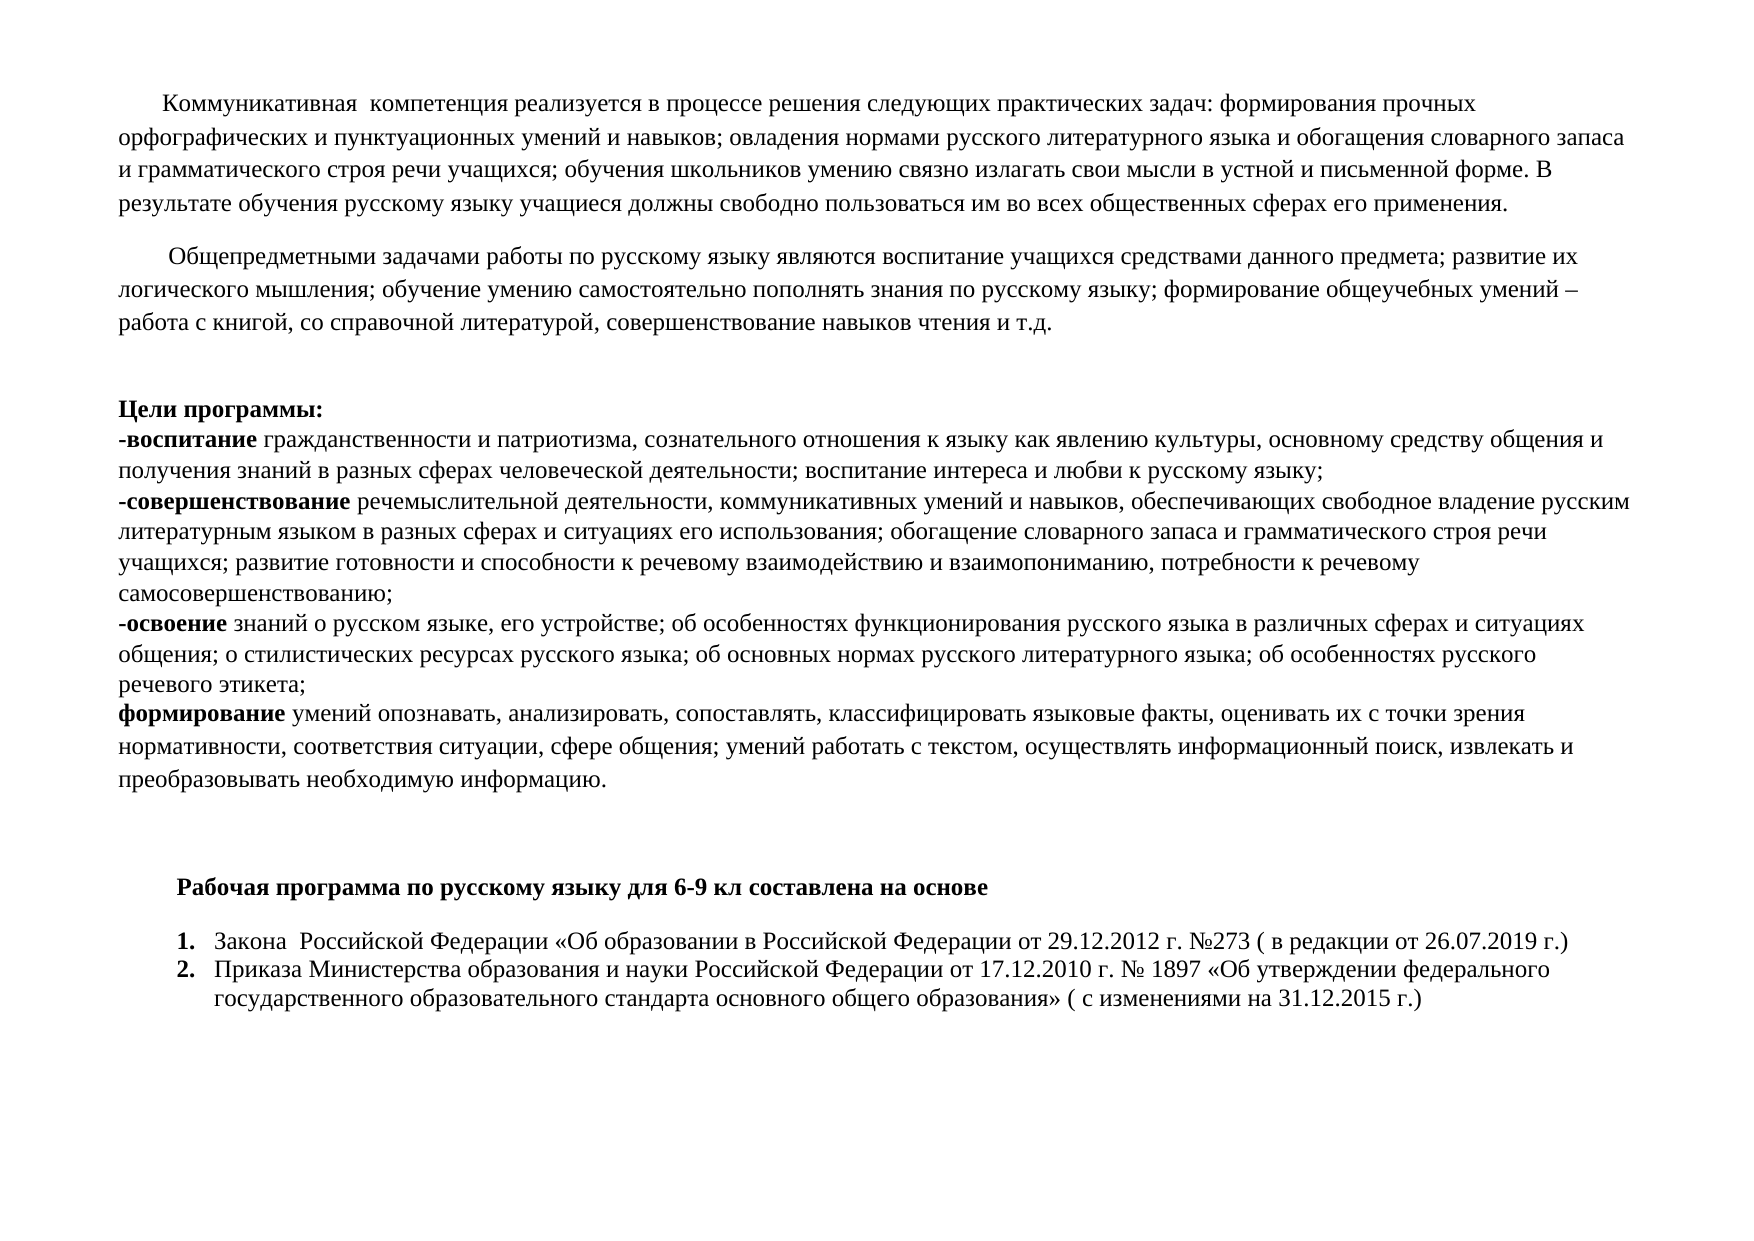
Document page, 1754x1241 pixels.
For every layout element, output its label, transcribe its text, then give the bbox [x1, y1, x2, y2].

text Цели программы: [118, 392, 1636, 423]
list Приказа Министерства образования и науки Российской Федерации от 17.12.2010 г. № 1897 «Об утверждении федерального государственного образовательного стандарта основного общего образования» ( с изменениями на 31.12.2015 г.) [176, 954, 1636, 1012]
text -воспитание гражданственности и патриотизма, сознательного отношения к языку как явлению культуры, основному средству общения и получения знаний в разных сферах человеческой деятельности; воспитание интереса и любви к русскому языку; [118, 423, 1636, 484]
text -совершенствование речемыслительной деятельности, коммуникативных умений и навыков, обеспечивающих свободное владение русским литературным языком в разных сферах и ситуациях его использования; обогащение словарного запаса и грамматического строя речи учащихся; развитие готовности и способности к речевому взаимодействию и взаимопониманию, потребности к речевому самосовершенствованию; [118, 484, 1636, 606]
text формирование умений опознавать, анализировать, сопоставлять, классифицировать языковые факты, оценивать их с точки зрения нормативности, соответствия ситуации, сфере общения; умений работать с текстом, осуществлять информационный поиск, извлекать и преобразовывать необходимую информацию. [118, 698, 1636, 793]
text -освоение знаний о русском языке, его устройстве; об особенностях функционирования русского языка в различных сферах и ситуациях общения; о стилистических ресурсах русского языка; об основных нормах русского литературного языка; об особенностях русского речевого этикета; [118, 606, 1636, 698]
text Общепредметными задачами работы по русскому языку являются воспитание учащихся средствами данного предмета; развитие их логического мышления; обучение умению самостоятельно пополнять знания по русскому языку; формирование общеучебных умений – работа с книгой, со справочной литературой, совершенствование навыков чтения и т.д. [118, 241, 1636, 336]
text Рабочая программа по русскому языку для 6-9 кл составлена на основе [176, 872, 1636, 901]
text Коммуникативная компетенция реализуется в процессе решения следующих практических задач: формирования прочных орфографических и пунктуационных умений и навыков; овладения нормами русского литературного языка и обогащения словарного запаса и грамматического строя речи учащихся; обучения школьников умению связно излагать свои мысли в устной и письменной форме. В результате обучения русскому языку учащиеся должны свободно пользоваться им во всех общественных сферах его применения. [118, 88, 1636, 216]
list Закона Российской Федерации «Об образовании в Российской Федерации от 29.12.2012 г. №273 ( в редакции от 26.07.2019 г.) [176, 926, 1636, 954]
